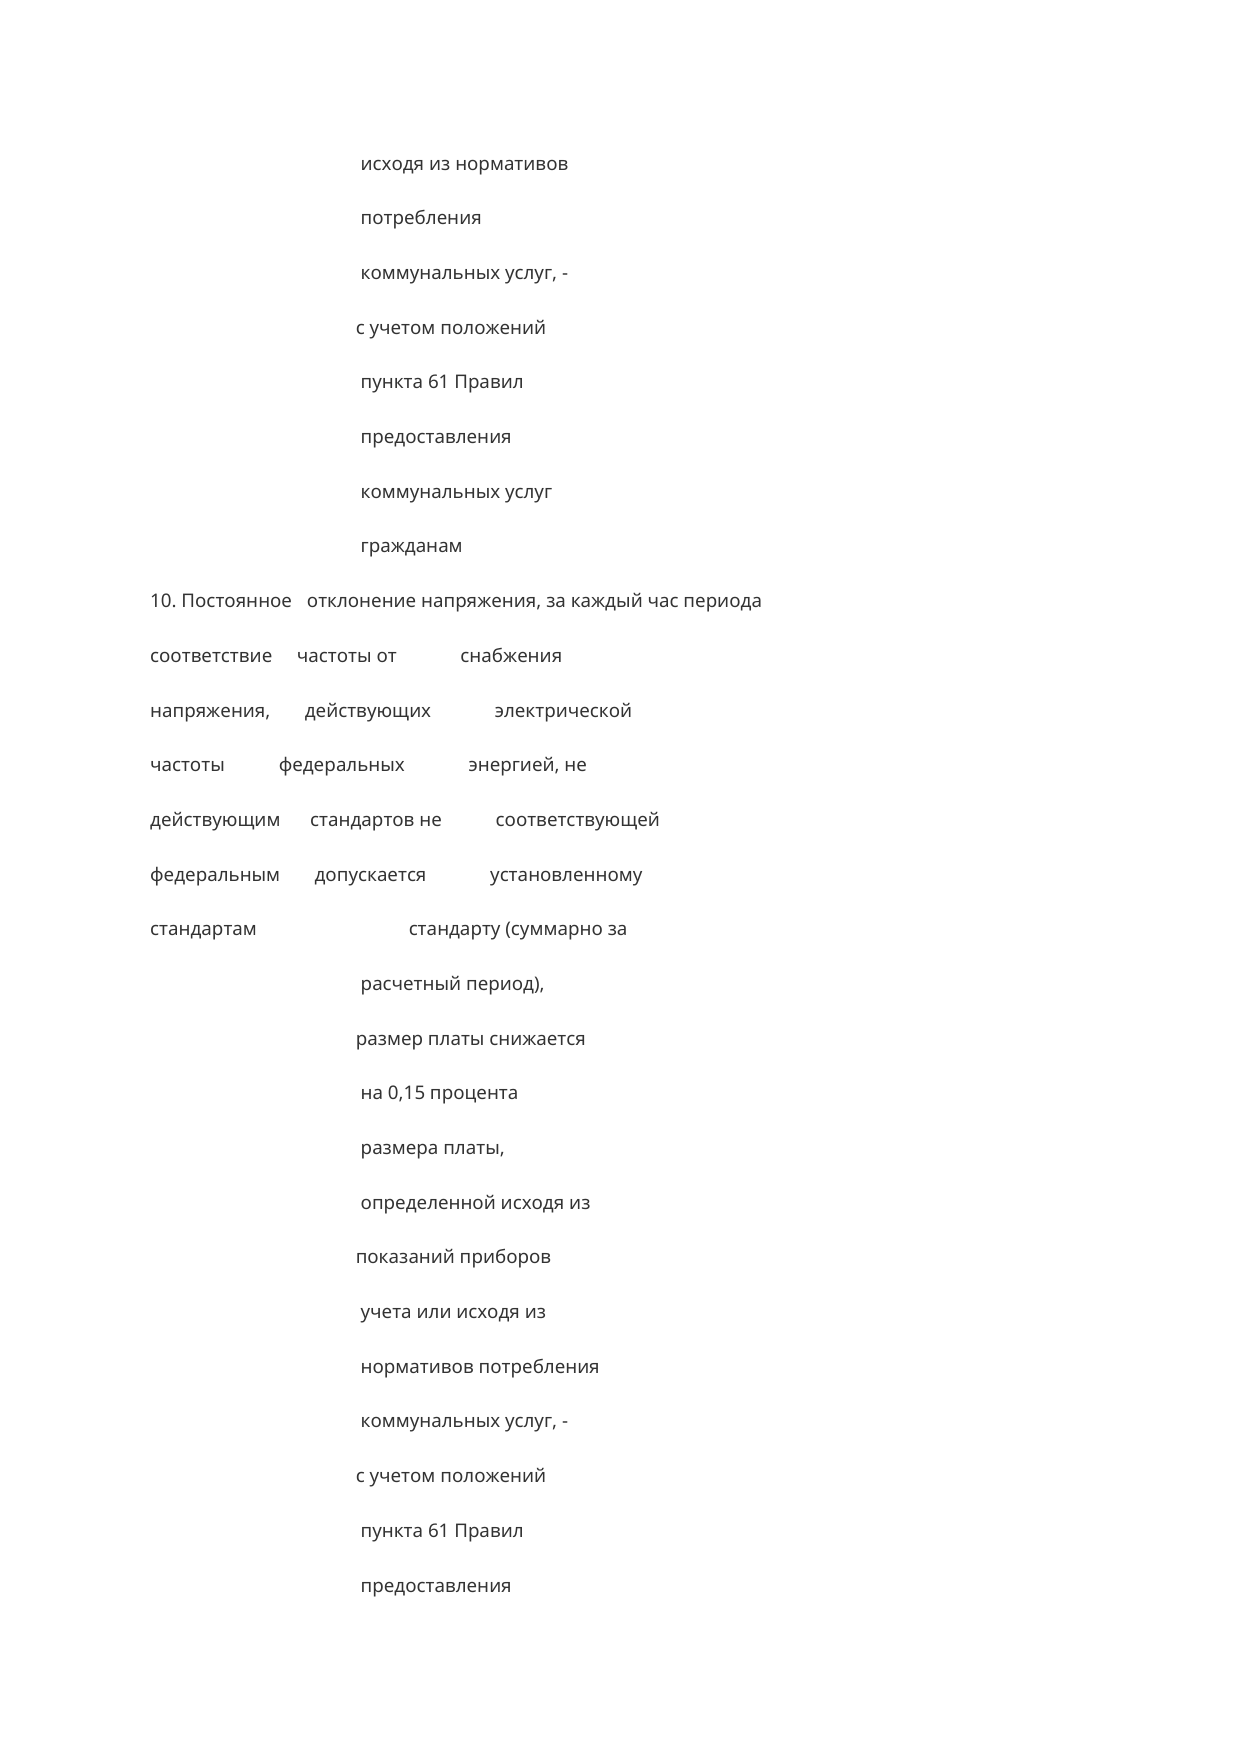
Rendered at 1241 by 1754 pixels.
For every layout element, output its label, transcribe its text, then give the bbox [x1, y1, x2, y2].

text учета или исходя из [150, 1298, 1090, 1324]
text частоты федеральных энергией, не [150, 752, 1090, 777]
text на 0,15 процента [150, 1080, 1090, 1105]
text пункта 61 Правил [150, 1517, 1090, 1543]
text показаний приборов [150, 1244, 1090, 1269]
text федеральным допускается установленному [150, 861, 1090, 886]
text нормативов потребления [150, 1353, 1090, 1379]
text исходя из нормативов [150, 150, 1090, 176]
text предоставления [150, 1572, 1090, 1597]
text коммунальных услуг, - [150, 1408, 1090, 1433]
text соответствие частоты от снабжения [150, 642, 1090, 668]
text с учетом положений [150, 314, 1090, 339]
text коммунальных услуг, - [150, 259, 1090, 285]
text определенной исходя из [150, 1189, 1090, 1214]
text потребления [150, 205, 1090, 230]
text расчетный период), [150, 970, 1090, 996]
text размер платы снижается [150, 1025, 1090, 1051]
text размера платы, [150, 1134, 1090, 1160]
text стандартам стандарту (суммарно за [150, 916, 1090, 941]
text напряжения, действующих электрической [150, 697, 1090, 722]
text действующим стандартов не соответствующей [150, 806, 1090, 832]
text предоставления [150, 423, 1090, 449]
text коммунальных услуг [150, 478, 1090, 504]
text 10. Постоянное отклонение напряжения, за каждый час периода [150, 587, 1090, 613]
text гражданам [150, 533, 1090, 558]
text с учетом положений [150, 1462, 1090, 1488]
text пункта 61 Правил [150, 369, 1090, 394]
